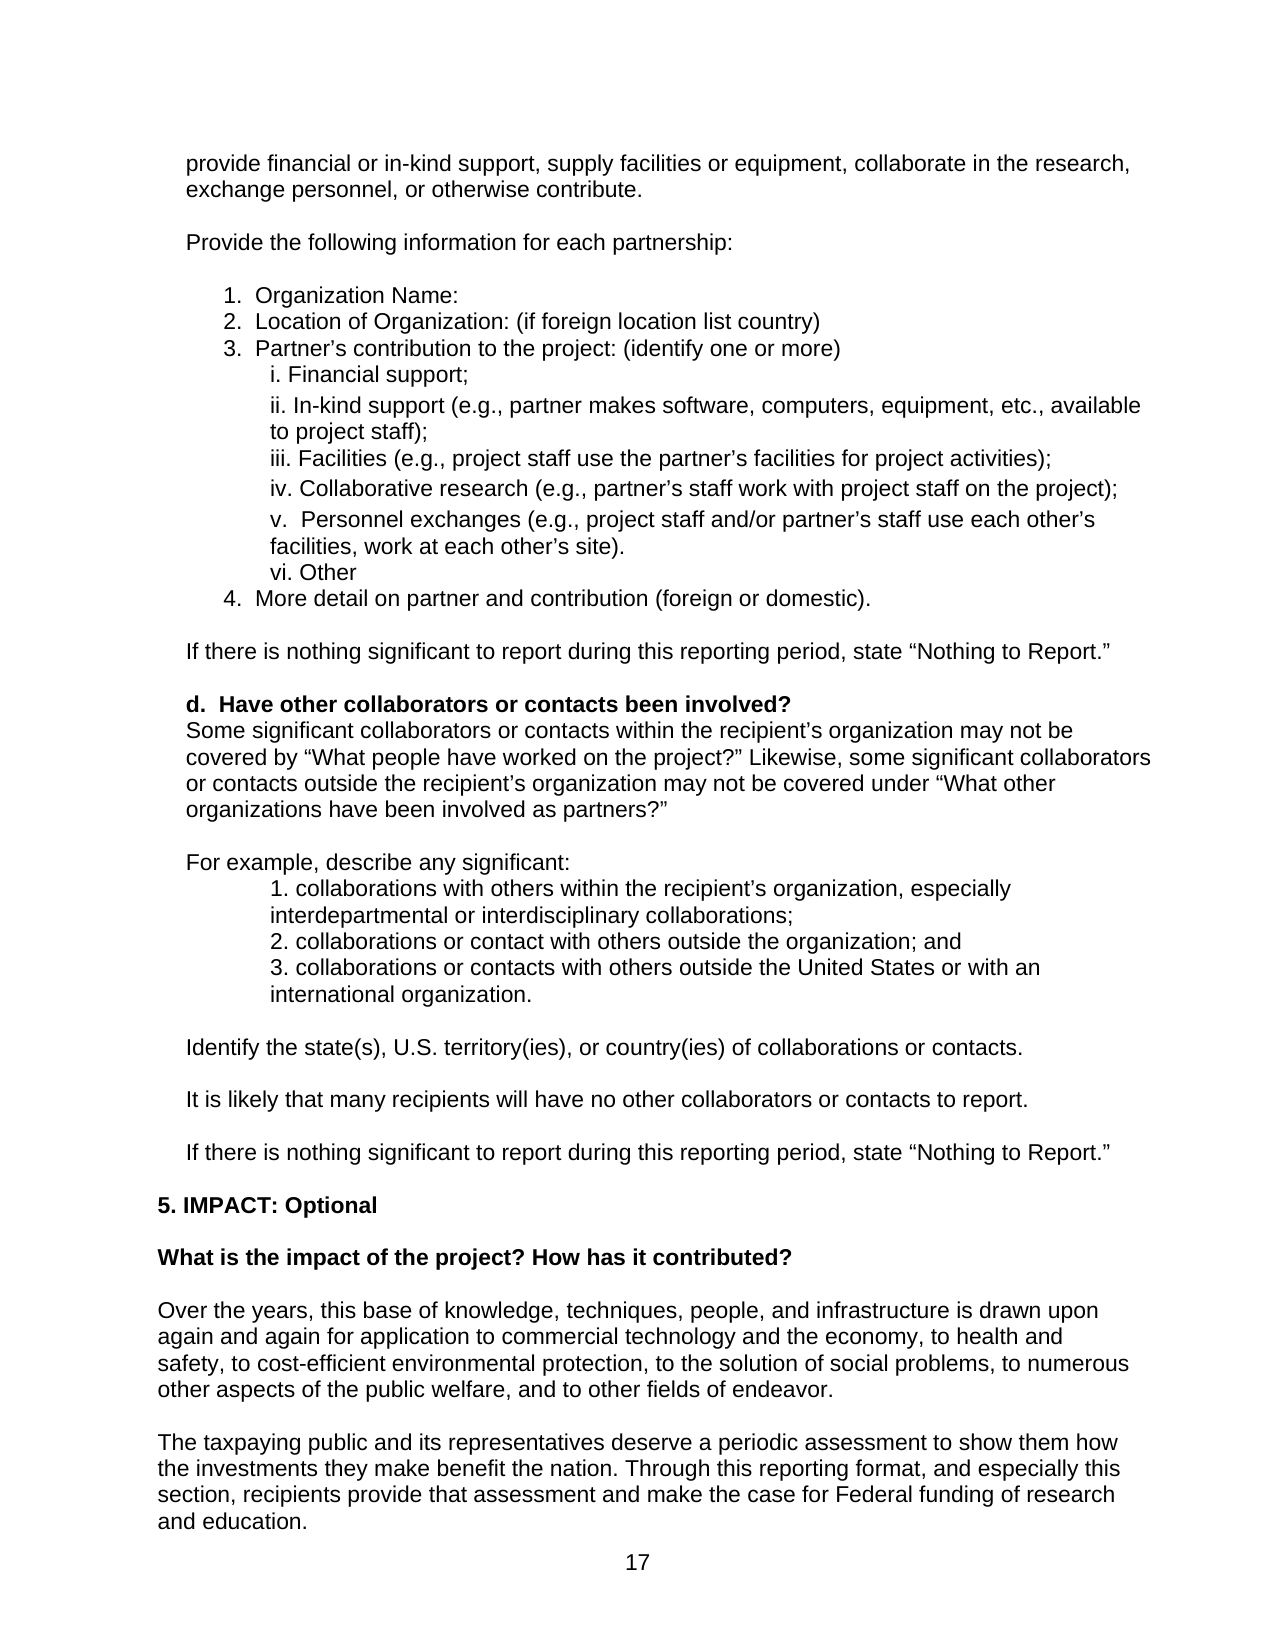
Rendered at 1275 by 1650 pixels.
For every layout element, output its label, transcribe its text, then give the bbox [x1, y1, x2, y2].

text vi. Other [223, 559, 1155, 585]
text i. Financial support; [223, 361, 1155, 387]
text It is likely that many recipients will have no other collaborators or contacts to report. [186, 1086, 1155, 1112]
text covered by “What people have worked on the project?” Likewise, some significant collaborators or contacts outside the recipient’s organization may not be covered under “What other organizations have been involved as partners?” [186, 743, 1155, 823]
text 3. Partner’s contribution to the project: (identify one or more) [223, 334, 1155, 361]
text 4. More detail on partner and contribution (foreign or domestic). [223, 585, 1155, 612]
text 3. collaborations or contacts with others outside the United States or with an international organization. [270, 954, 1155, 1007]
text Some significant collaborators or contacts within the recipient’s organization may not be [186, 717, 1155, 743]
text 1. collaborations with others within the recipient’s organization, especially interdepartmental or interdisciplinary collaborations; [270, 875, 1155, 928]
text the investments they make benefit the nation. Through this reporting format, and especially this section, recipients provide that assessment and make the case for Federal funding of research and education. [157, 1455, 1155, 1534]
text Identify the state(s), U.S. territory(ies), or country(ies) of collaborations or contacts. [186, 1033, 1155, 1060]
text 2. Location of Organization: (if foreign location list country) [223, 308, 1155, 334]
text 2. collaborations or contact with others outside the organization; and [195, 928, 1155, 954]
text iii. Facilities (e.g., project staff use the partner’s facilities for project activities); [223, 444, 1155, 471]
text again and again for application to commercial technology and the economy, to health and [157, 1323, 1155, 1350]
text exchange personnel, or otherwise contribute. [186, 176, 1155, 203]
text Provide the following information for each partnership: [186, 229, 1155, 255]
text What is the impact of the project? How has it contributed? [157, 1244, 1155, 1271]
text v. Personnel exchanges (e.g., project staff and/or partner’s staff use each other’s facilities, work at each other’s site). [223, 506, 1155, 559]
text ii. In-kind support (e.g., partner makes software, computers, equipment, etc., available to project staff); [223, 392, 1155, 444]
text If there is nothing significant to report during this reporting period, state “Nothing to Report.” [186, 1139, 1155, 1165]
text For example, describe any significant: [186, 849, 1155, 875]
text safety, to cost-efficient environmental protection, to the solution of social problems, to numerous other aspects of the public welfare, and to other fields of endeavor. [157, 1350, 1155, 1402]
text provide financial or in-kind support, supply facilities or equipment, collaborate in the research, [186, 150, 1155, 176]
text 1. Organization Name: [223, 282, 1155, 308]
text The taxpaying public and its representatives deserve a periodic assessment to show them how [157, 1429, 1155, 1455]
text Over the years, this base of knowledge, techniques, people, and infrastructure is drawn upon [157, 1297, 1155, 1323]
text If there is nothing significant to report during this reporting period, state “Nothing to Report.” [120, 638, 1155, 664]
text 5. IMPACT: Optional [157, 1192, 1155, 1218]
text iv. Collaborative research (e.g., partner’s staff work with project staff on the project); [223, 475, 1155, 502]
text d. Have other collaborators or contacts been involved? [186, 691, 1155, 717]
